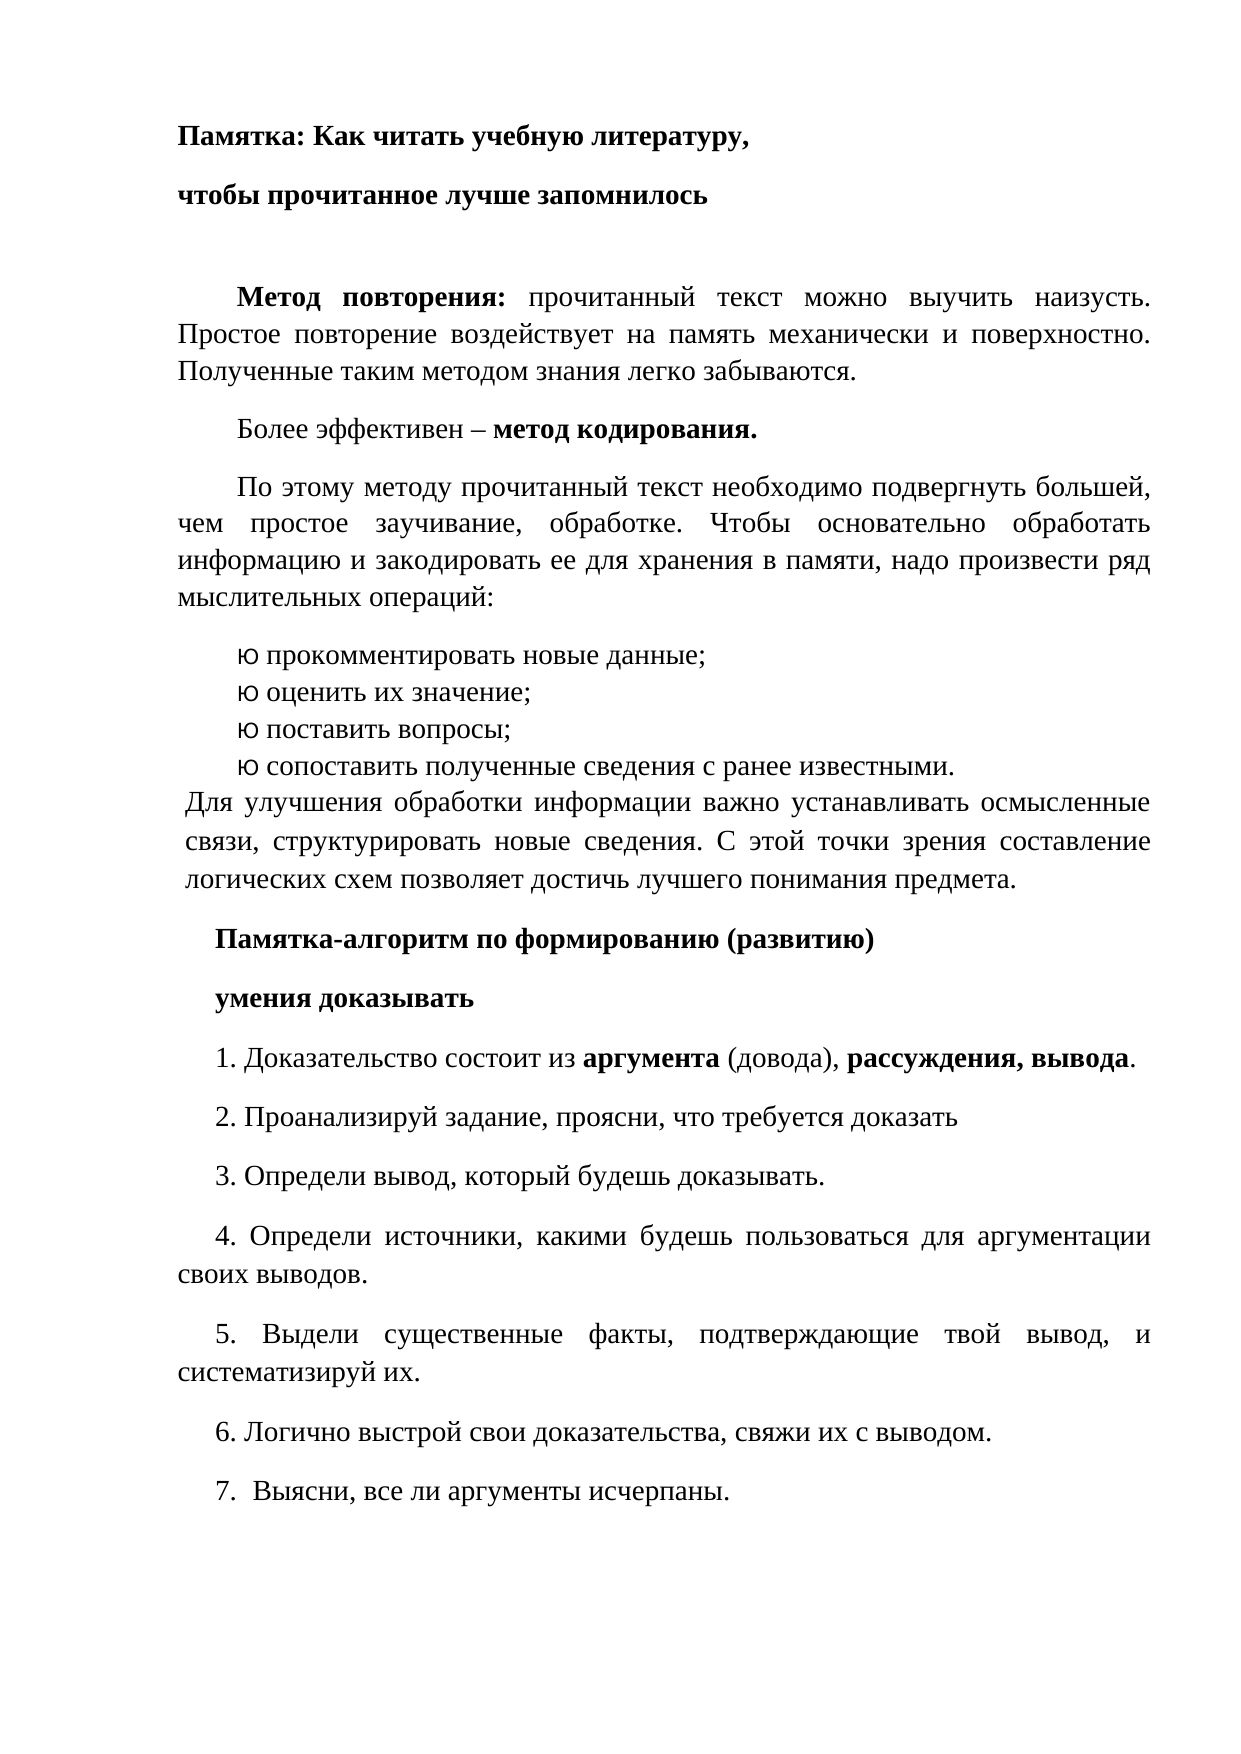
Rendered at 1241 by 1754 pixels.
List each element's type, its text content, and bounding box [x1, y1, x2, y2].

list поставить вопросы; [177, 711, 1152, 744]
text умения доказывать [177, 980, 1152, 1014]
text 6. Логично выстрой свои доказательства, свяжи их с выводом. [177, 1414, 1152, 1447]
text чтобы прочитанное лучше запомнилось [177, 177, 1152, 211]
text Памятка: Как читать учебную литературу, [177, 118, 1152, 152]
list оценить их значение; [177, 674, 1152, 707]
text 4. Определи источники, какими будешь пользоваться для аргументации своих выводов. [177, 1218, 1152, 1290]
text 1. Доказательство состоит из аргумента (довода), рассуждения, вывода. [177, 1040, 1152, 1073]
list Выясни, все ли аргументы исчерпаны. [215, 1473, 1152, 1507]
text Более эффективен – метод кодирования. [177, 411, 1152, 444]
text 5. Выдели существенные факты, подтверждающие твой вывод, и систематизируй их. [177, 1316, 1152, 1388]
text 3. Определи вывод, который будешь доказывать. [177, 1158, 1152, 1192]
text По этому методу прочитанный текст необходимо подвергнуть большей, чем простое заучивание, обработке. Чтобы основательно обработать информацию и закодировать ее для хранения в памяти, надо произвести ряд мыслительных операций: [177, 469, 1152, 613]
text Памятка-алгоритм по формированию (развитию) [177, 921, 1152, 954]
text 2. Проанализируй задание, проясни, что требуется доказать [177, 1099, 1152, 1133]
text Для улучшения обработки информации важно устанавливать осмысленные связи, структурировать новые сведения. С этой точки зрения составление логических схем позволяет достичь лучшего понимания предмета. [185, 784, 1152, 895]
list прокомментировать новые данные; [177, 637, 1152, 671]
text Метод повторения: прочитанный текст можно выучить наизусть. Простое повторение воздействует на память механически и поверхностно. Полученные таким методом знания легко забываются. [177, 279, 1152, 387]
list сопоставить полученные сведения с ранее известными. [177, 748, 1152, 781]
